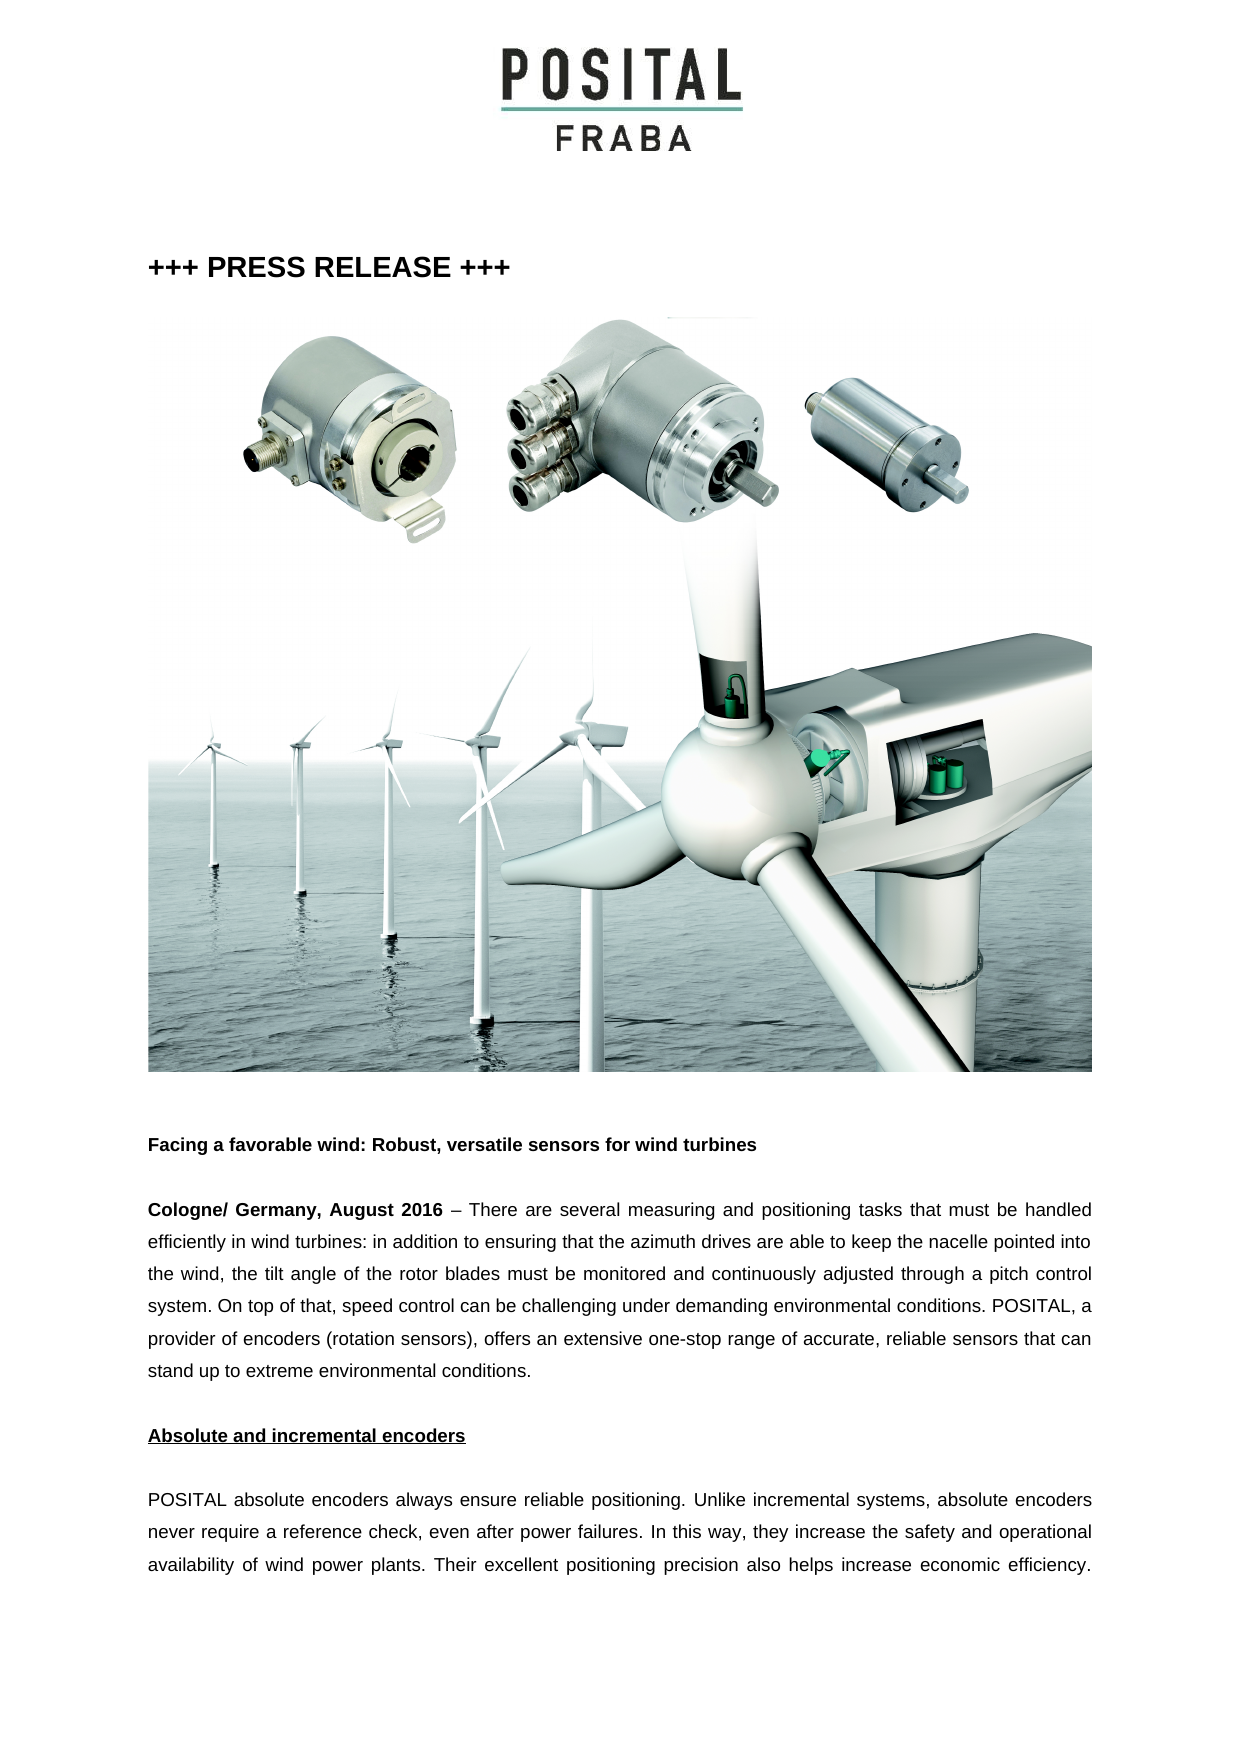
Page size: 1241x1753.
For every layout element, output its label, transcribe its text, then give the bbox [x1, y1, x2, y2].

picture [434, 3, 806, 151]
picture [148, 317, 1092, 1072]
subtitle +++ PRESS RELEASE +++ [148, 250, 1093, 284]
text Facing a favorable wind: Robust, versatile sensors for wind turbines [148, 1134, 1093, 1155]
subtitle Absolute and incremental encoders [148, 1424, 1093, 1446]
text Cologne/ Germany, August 2016 – There are several measuring and positioning tasks that must be handled efficiently in wind turbines: in addition to ensuring that the azimuth drives are able to keep the nacelle pointed into the wind, the tilt angle of the rotor blades must be monitored and continuously adjusted through a pitch control system. On top of that, speed control can be challenging under demanding environmental conditions. POSITAL, a provider of encoders (rotation sensors), offers an extensive one-stop range of accurate, reliable sensors that can stand up to extreme environmental conditions. [148, 1198, 1093, 1381]
